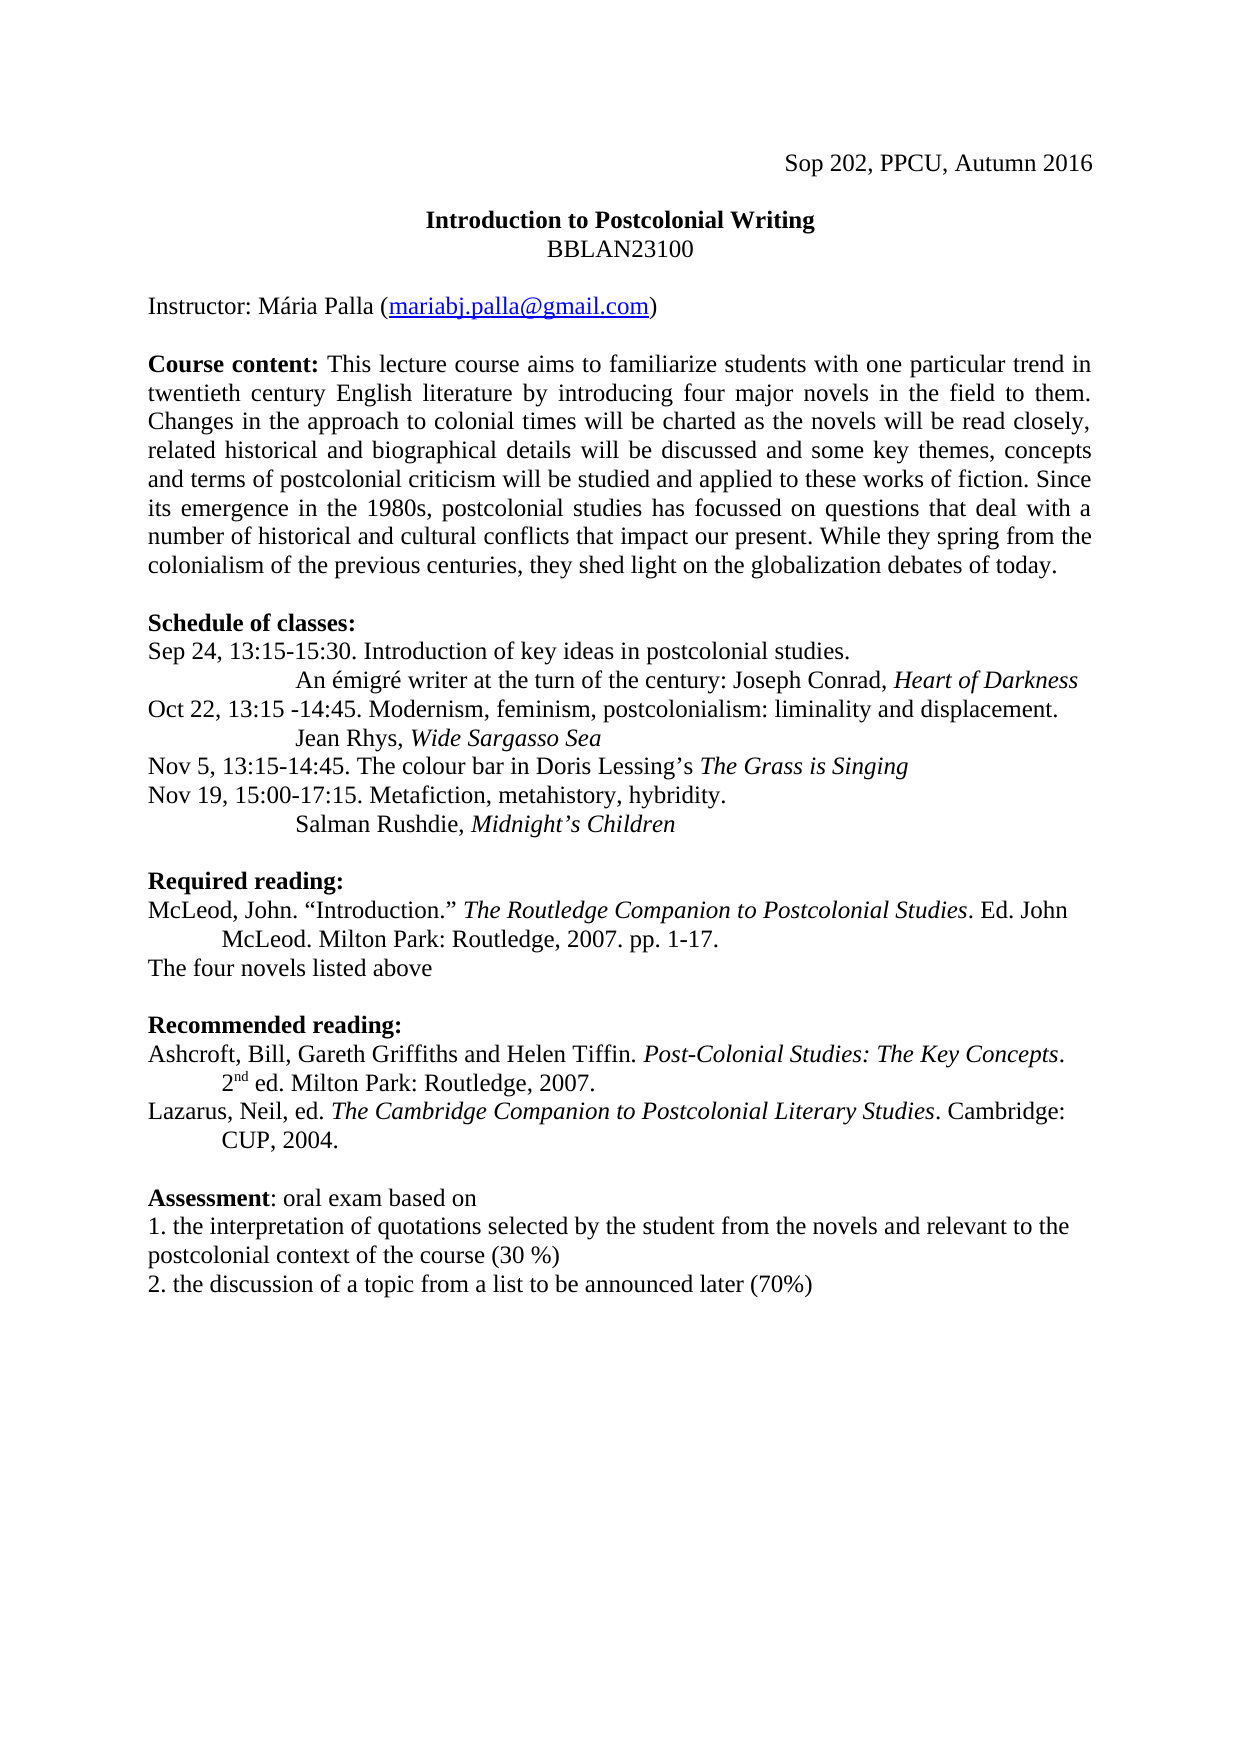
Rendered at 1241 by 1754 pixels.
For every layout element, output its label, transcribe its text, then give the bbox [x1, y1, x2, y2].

text Sop 202, PPCU, Autumn 2016 [148, 148, 1093, 176]
text Sep 24, 13:15-15:30. Introduction of key ideas in postcolonial studies. [148, 636, 1093, 665]
text Instructor: Mária Palla (mariabj.palla@gmail.com) [148, 291, 1093, 320]
text An émigré writer at the turn of the century: Joseph Conrad, Heart of Darkness [148, 665, 1093, 694]
text 1. the interpretation of quotations selected by the student from the novels and relevant to the postcolonial context of the course (30 %) [148, 1211, 1093, 1269]
text Nov 19, 15:00-17:15. Metafiction, metahistory, hybridity. [148, 780, 1093, 809]
text Ashcroft, Bill, Gareth Griffiths and Helen Tiffin. Post-Colonial Studies: The Key Concepts. 2nd ed. Milton Park: Routledge, 2007. [148, 1039, 1093, 1096]
text Oct 22, 13:15 -14:45. Modernism, feminism, postcolonialism: liminality and displacement. [148, 694, 1093, 723]
text Schedule of classes: [148, 608, 1093, 636]
text 2. the discussion of a topic from a list to be announced later (70%) [148, 1269, 1093, 1298]
text Jean Rhys, Wide Sargasso Sea [148, 723, 1093, 751]
text Lazarus, Neil, ed. The Cambridge Companion to Postcolonial Literary Studies. Cambridge: CUP, 2004. [148, 1096, 1093, 1154]
text The four novels listed above [148, 953, 1093, 981]
text Introduction to Postcolonial Writing [148, 205, 1093, 234]
text Course content: This lecture course aims to familiarize students with one particular trend in twentieth century English literature by introducing four major novels in the field to them. Changes in the approach to colonial times will be charted as the novels will be read closely, related historical and biographical details will be discussed and some key themes, concepts and terms of postcolonial criticism will be studied and applied to these works of fiction. Since its emergence in the 1980s, postcolonial studies has focussed on questions that deal with a number of historical and cultural conflicts that impact our present. While they spring from the colonialism of the previous centuries, they shed light on the globalization debates of today. [148, 349, 1093, 579]
text McLeod, John. “Introduction.” The Routledge Companion to Postcolonial Studies. Ed. John McLeod. Milton Park: Routledge, 2007. pp. 1-17. [148, 895, 1093, 953]
text Required reading: [148, 866, 1093, 895]
text Salman Rushdie, Midnight’s Children [148, 809, 1093, 838]
text Nov 5, 13:15-14:45. The colour bar in Doris Lessing’s The Grass is Singing [148, 751, 1093, 780]
text Assessment: oral exam based on [148, 1183, 1093, 1211]
text BBLAN23100 [148, 234, 1093, 263]
text Recommended reading: [148, 1010, 1093, 1039]
